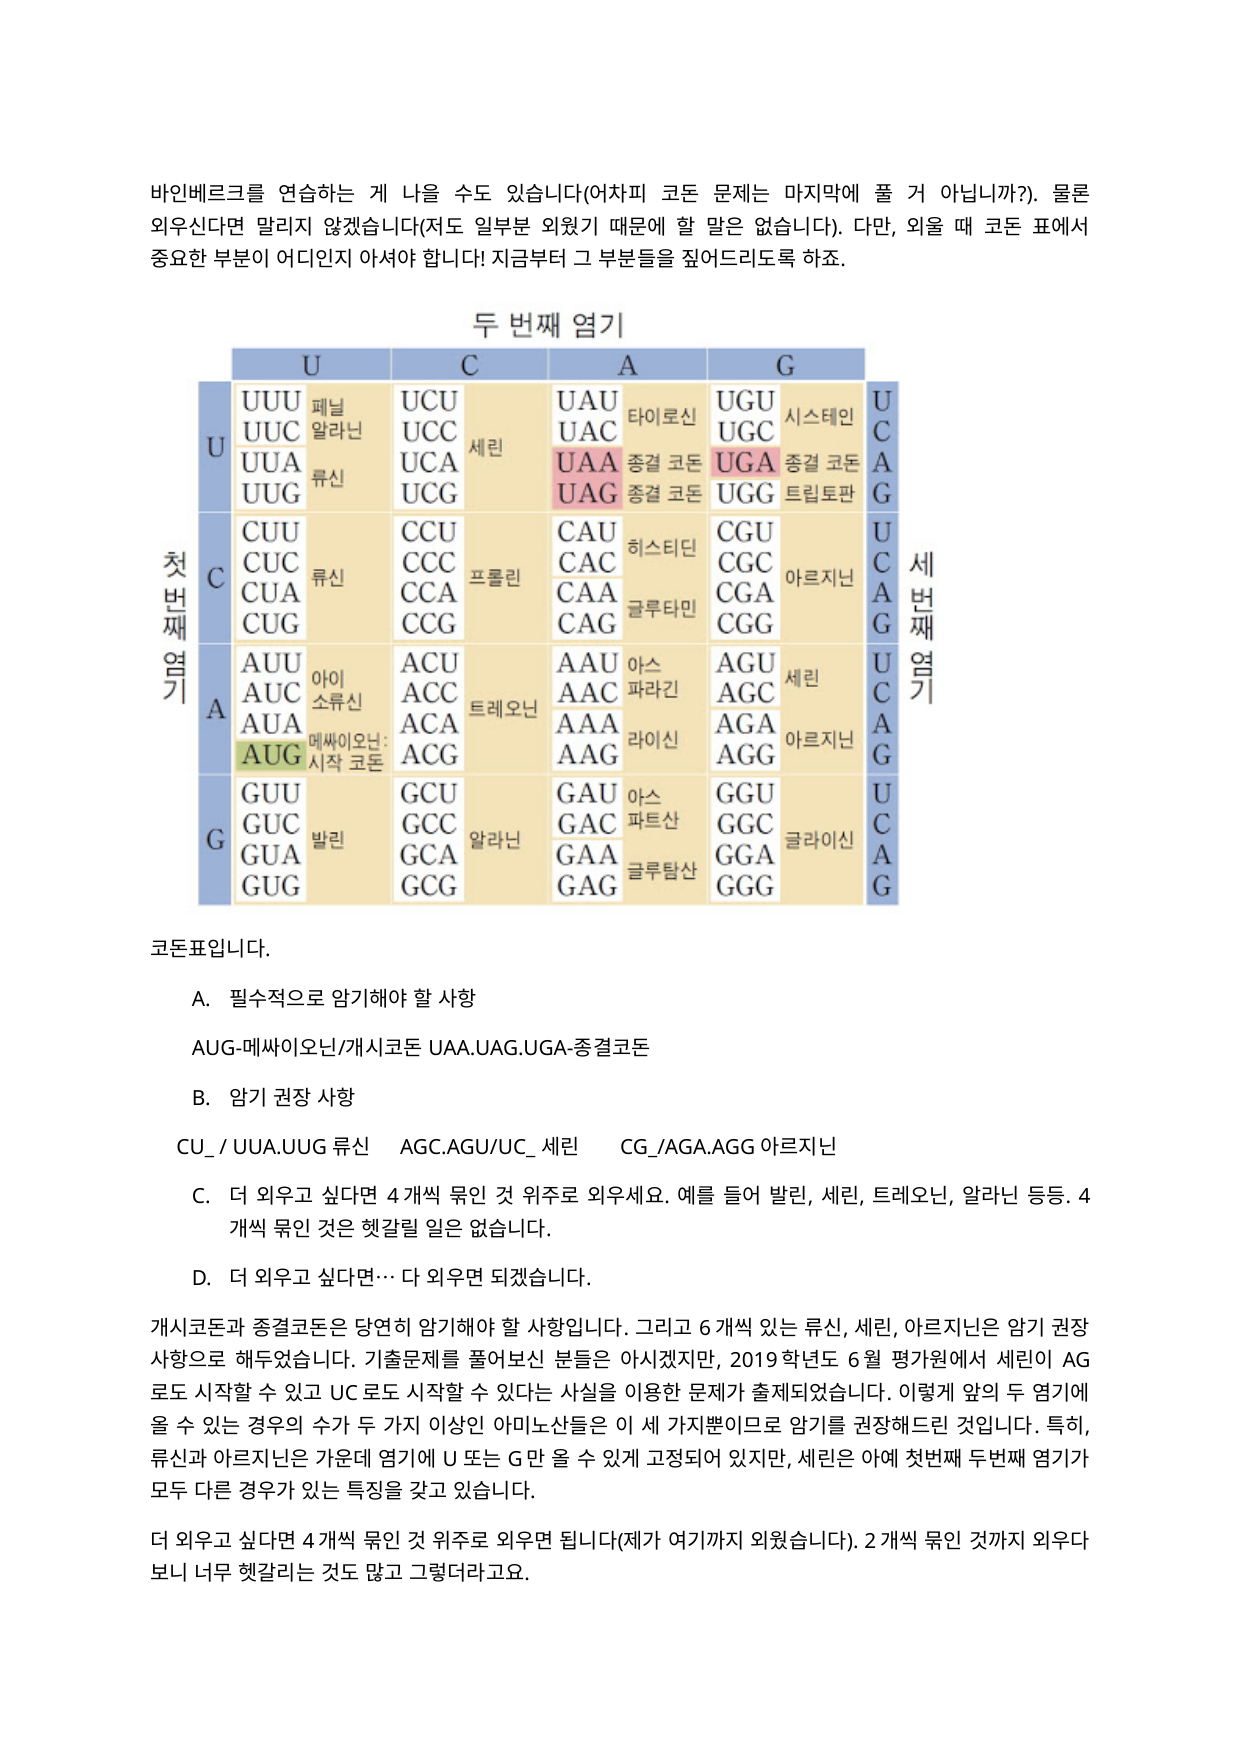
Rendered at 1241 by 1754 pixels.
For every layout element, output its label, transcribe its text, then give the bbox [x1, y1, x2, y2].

text AUG-메싸이오닌/개시코돈 UAA.UAG.UGA-종결코돈 [192, 1031, 1090, 1062]
text 코돈표입니다. [150, 933, 1090, 963]
text CU_ / UUA.UUG 류신 AGC.AGU/UC_ 세린 CG_/AGA.AGG 아르지닌 [150, 1130, 1090, 1161]
list 더 외우고 싶다면 4개씩 묶인 것 위주로 외우세요. 예를 들어 발린, 세린, 트레오닌, 알라닌 등등. 4개씩 묶인 것은 헷갈릴 일은 없습니다. [192, 1179, 1090, 1243]
text 개시코돈과 종결코돈은 당연히 암기해야 할 사항입니다. 그리고 6개씩 있는 류신, 세린, 아르지닌은 암기 권장 사항으로 해두었습니다. 기출문제를 풀어보신 분들은 아시겠지만, 2019학년도 6월 평가원에서 세린이 AG로도 시작할 수 있고 UC로도 시작할 수 있다는 사실을 이용한 문제가 출제되었습니다. 이렇게 앞의 두 염기에 올 수 있는 경우의 수가 두 가지 이상인 아미노산들은 이 세 가지뿐이므로 암기를 권장해드린 것입니다. 특히, 류신과 아르지닌은 가운데 염기에 U 또는 G만 올 수 있게 고정되어 있지만, 세린은 아예 첫번째 두번째 염기가 모두 다른 경우가 있는 특징을 갖고 있습니다. [150, 1311, 1090, 1505]
list 더 외우고 싶다면… 다 외우면 되겠습니다. [192, 1262, 1090, 1292]
list 암기 권장 사항 [192, 1081, 1090, 1111]
text 더 외우고 싶다면 4개씩 묶인 것 위주로 외우면 됩니다(제가 여기까지 외웠습니다). 2개씩 묶인 것까지 외우다 보니 너무 헷갈리는 것도 많고 그렇더라고요. [150, 1524, 1090, 1587]
picture [150, 292, 951, 914]
list 필수적으로 암기해야 할 사항 [192, 982, 1090, 1012]
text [150, 177, 1090, 273]
